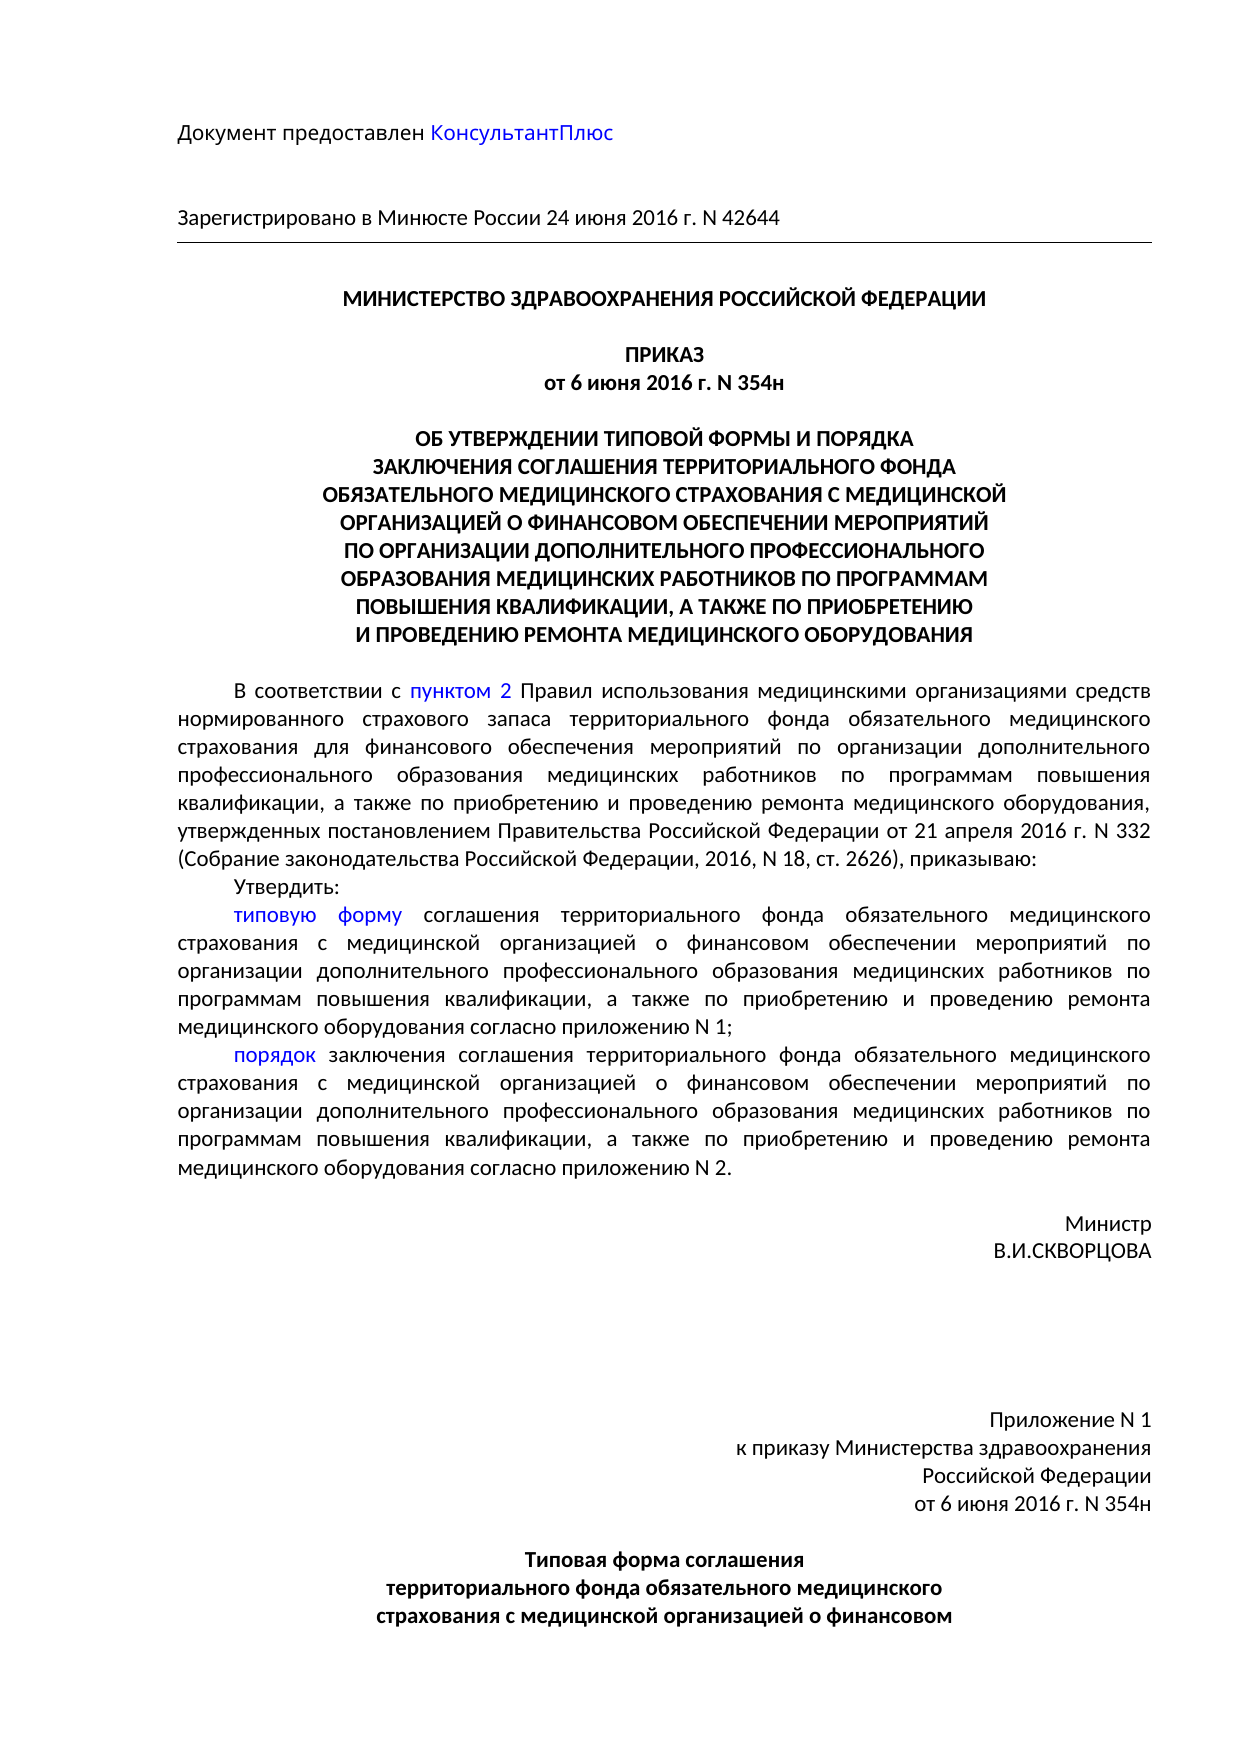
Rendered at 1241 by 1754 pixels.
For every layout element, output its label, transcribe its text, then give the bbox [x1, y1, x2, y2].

text Приложение N 1 [177, 1405, 1152, 1433]
title Типовая форма соглашения [177, 1545, 1152, 1573]
title ПРИКАЗ [177, 340, 1152, 368]
text В.И.СКВОРЦОВА [177, 1237, 1152, 1265]
text типовую форму соглашения территориального фонда обязательного медицинского страхования с медицинской организацией о финансовом обеспечении мероприятий по организации дополнительного профессионального образования медицинских работников по программам повышения квалификации, а также по приобретению и проведению ремонта медицинского оборудования согласно приложению N 1; [177, 900, 1152, 1041]
title Документ предоставлен КонсультантПлюс [177, 118, 1152, 175]
title ОРГАНИЗАЦИЕЙ О ФИНАНСОВОМ ОБЕСПЕЧЕНИИ МЕРОПРИЯТИЙ [177, 508, 1152, 536]
text Зарегистрировано в Минюсте России 24 июня 2016 г. N 42644 [177, 203, 1152, 231]
title от 6 июня 2016 г. N 354н [177, 368, 1152, 396]
title ОБРАЗОВАНИЯ МЕДИЦИНСКИХ РАБОТНИКОВ ПО ПРОГРАММАМ [177, 564, 1152, 592]
text Министр [177, 1209, 1152, 1237]
text от 6 июня 2016 г. N 354н [177, 1489, 1152, 1517]
title страхования с медицинской организацией о финансовом [177, 1601, 1152, 1629]
title И ПРОВЕДЕНИЮ РЕМОНТА МЕДИЦИНСКОГО ОБОРУДОВАНИЯ [177, 620, 1152, 648]
title ЗАКЛЮЧЕНИЯ СОГЛАШЕНИЯ ТЕРРИТОРИАЛЬНОГО ФОНДА [177, 452, 1152, 480]
title МИНИСТЕРСТВО ЗДРАВООХРАНЕНИЯ РОССИЙСКОЙ ФЕДЕРАЦИИ [177, 284, 1152, 312]
text Российской Федерации [177, 1461, 1152, 1489]
title территориального фонда обязательного медицинского [177, 1573, 1152, 1601]
title ПОВЫШЕНИЯ КВАЛИФИКАЦИИ, А ТАКЖЕ ПО ПРИОБРЕТЕНИЮ [177, 592, 1152, 620]
text Утвердить: [177, 872, 1152, 900]
text порядок заключения соглашения территориального фонда обязательного медицинского страхования с медицинской организацией о финансовом обеспечении мероприятий по организации дополнительного профессионального образования медицинских работников по программам повышения квалификации, а также по приобретению и проведению ремонта медицинского оборудования согласно приложению N 2. [177, 1041, 1152, 1181]
title ПО ОРГАНИЗАЦИИ ДОПОЛНИТЕЛЬНОГО ПРОФЕССИОНАЛЬНОГО [177, 536, 1152, 564]
text В соответствии с пунктом 2 Правил использования медицинскими организациями средств нормированного страхового запаса территориального фонда обязательного медицинского страхования для финансового обеспечения мероприятий по организации дополнительного профессионального образования медицинских работников по программам повышения квалификации, а также по приобретению и проведению ремонта медицинского оборудования, утвержденных постановлением Правительства Российской Федерации от 21 апреля 2016 г. N 332 (Собрание законодательства Российской Федерации, 2016, N 18, ст. 2626), приказываю: [177, 676, 1152, 872]
text к приказу Министерства здравоохранения [177, 1433, 1152, 1461]
title ОБ УТВЕРЖДЕНИИ ТИПОВОЙ ФОРМЫ И ПОРЯДКА [177, 424, 1152, 452]
title ОБЯЗАТЕЛЬНОГО МЕДИЦИНСКОГО СТРАХОВАНИЯ С МЕДИЦИНСКОЙ [177, 480, 1152, 508]
